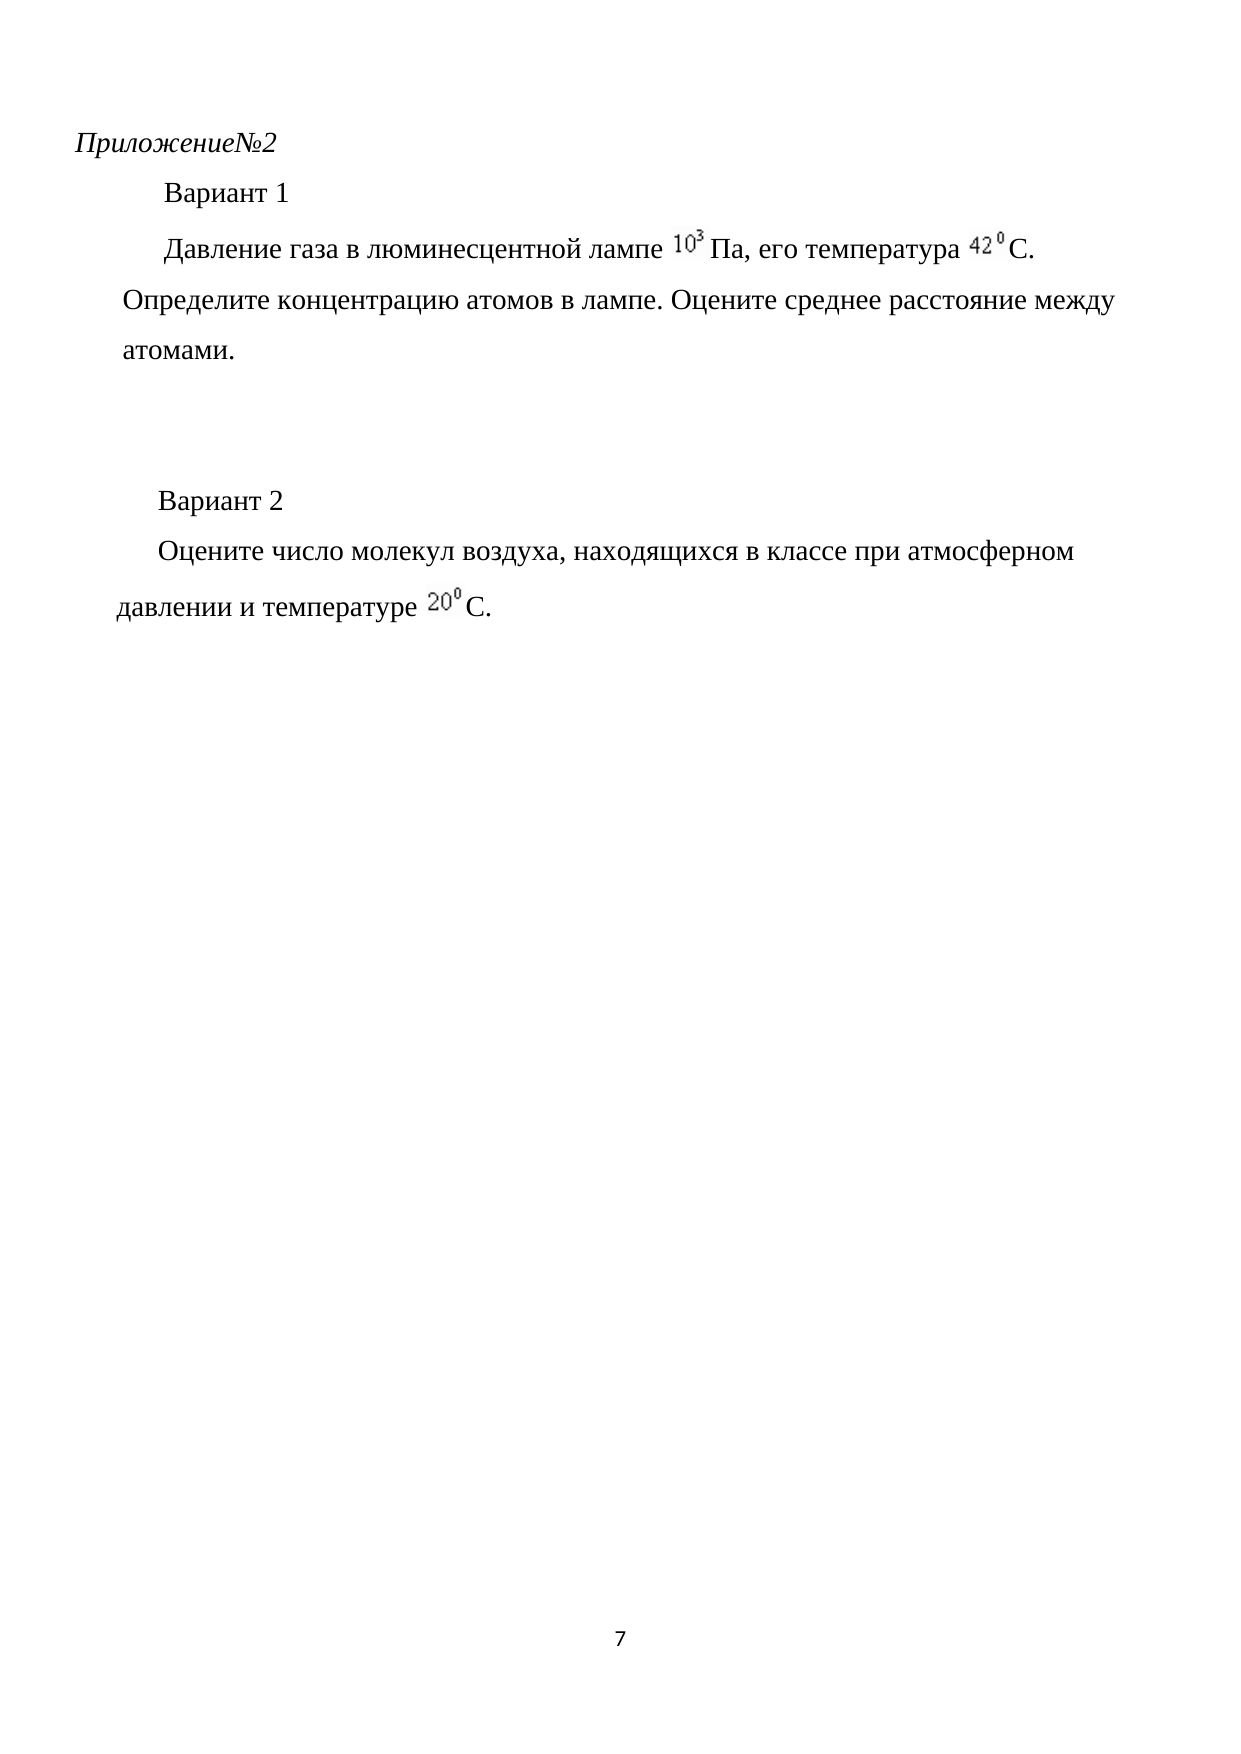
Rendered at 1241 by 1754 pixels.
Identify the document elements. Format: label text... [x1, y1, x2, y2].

text Вариант 1 [122, 176, 1153, 209]
picture [967, 227, 1009, 259]
text Оцените число молекул воздуха, находящихся в классе при атмосферном давлении и температуре С. [116, 533, 1165, 623]
text Приложение№2 [75, 125, 1153, 159]
text Вариант 2 [116, 483, 1165, 517]
picture [424, 583, 466, 617]
picture [670, 226, 710, 259]
text Давление газа в люминесцентной лампе Па, его температура С. Определите концентрацию атомов в лампе. Оцените среднее расстояние между атомами. [122, 226, 1153, 366]
